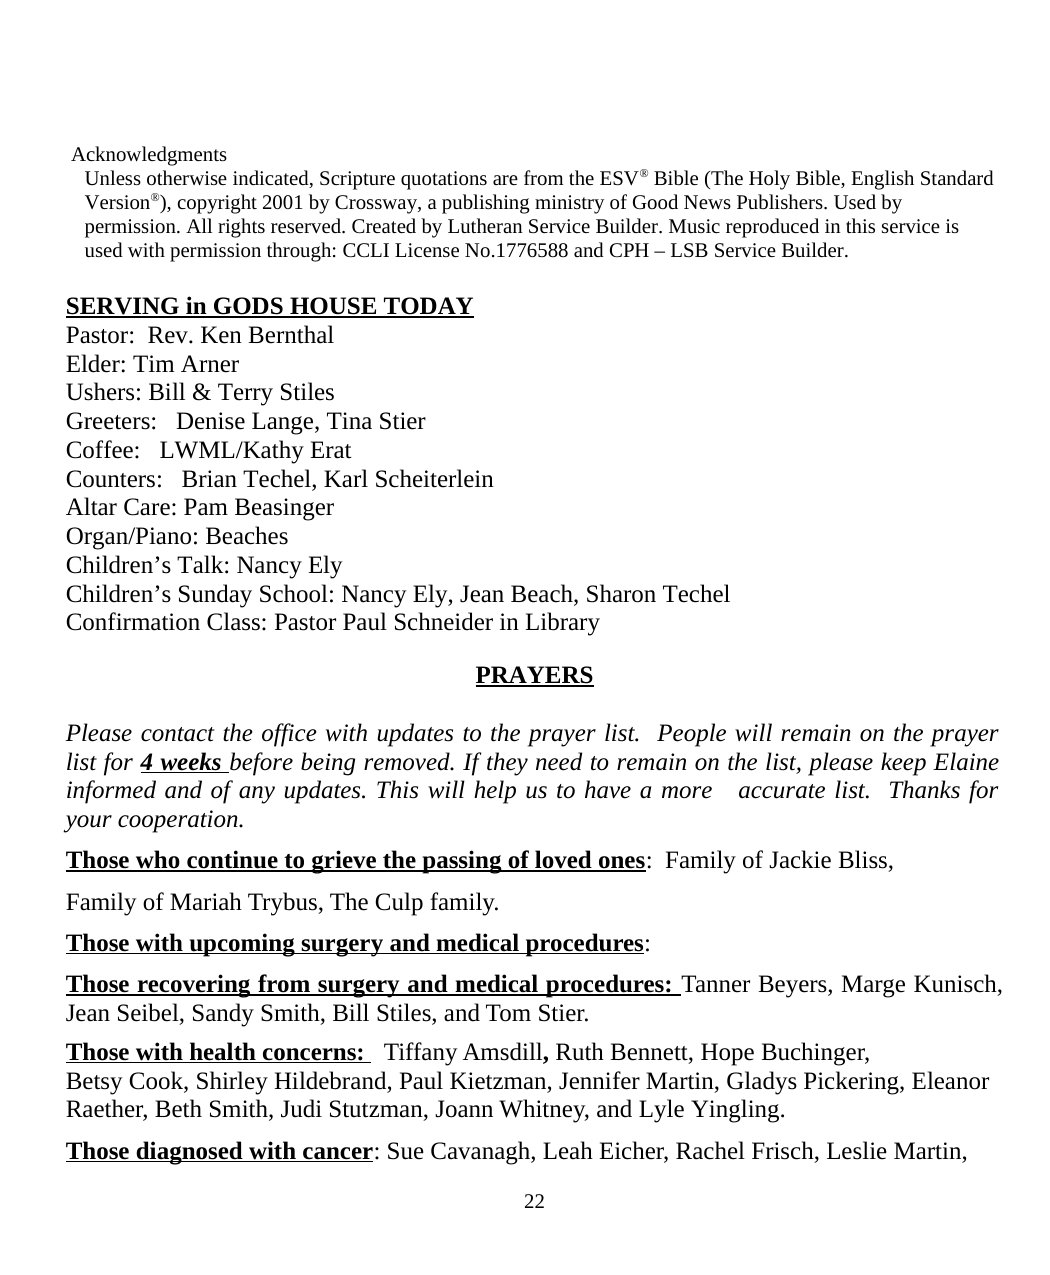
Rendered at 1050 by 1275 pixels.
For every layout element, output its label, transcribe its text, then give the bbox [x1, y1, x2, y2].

text Altar Care: Pam Beasinger [66, 492, 1003, 521]
text Those who continue to grieve the passing of loved ones: Family of Jackie Bliss, [66, 845, 1003, 874]
text Greeters: Denise Lange, Tina Stier [66, 406, 1003, 435]
text Unless otherwise indicated, Scripture quotations are from the ESV® Bible (The Holy Bible, English Standard Version®), copyright 2001 by Crossway, a publishing ministry of Good News Publishers. Used by permission. All rights reserved. Created by Lutheran Service Builder. Music reproduced in this service is used with permission through: CCLI License No.1776588 and CPH – LSB Service Builder. [84, 166, 1003, 262]
text PRAYERS [66, 660, 1003, 689]
text Pastor: Rev. Ken Bernthal [66, 320, 1003, 349]
text Those with health concerns: Tiffany Amsdill, Ruth Bennett, Hope Buchinger, [66, 1037, 1003, 1066]
text SERVING in GODS HOUSE TODAY [66, 291, 1003, 320]
text Those recovering from surgery and medical procedures: Tanner Beyers, Marge Kunisch, Jean Seibel, Sandy Smith, Bill Stiles, and Tom Stier. [66, 969, 1003, 1027]
text Ushers: Bill & Terry Stiles [66, 377, 1003, 406]
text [66, 1136, 1003, 1164]
text Betsy Cook, Shirley Hildebrand, Paul Kietzman, Jennifer Martin, Gladys Pickering, Eleanor Raether, Beth Smith, Judi Stutzman, Joann Whitney, and Lyle Yingling. [66, 1066, 1003, 1123]
text Children’s Talk: Nancy Ely [66, 550, 1003, 579]
text Family of Mariah Trybus, The Culp family. [66, 887, 1003, 915]
text Elder: Tim Arner [66, 349, 1003, 377]
text Coffee: LWML/Kathy Erat [66, 435, 1003, 464]
text Acknowledgments [66, 142, 1003, 166]
text Children’s Sunday School: Nancy Ely, Jean Beach, Sharon Techel [66, 579, 1003, 607]
text Organ/Piano: Beaches [66, 521, 1003, 550]
text Confirmation Class: Pastor Paul Schneider in Library [66, 607, 1003, 636]
text Counters: Brian Techel, Karl Scheiterlein [66, 464, 1003, 492]
text Those with upcoming surgery and medical procedures: [66, 928, 1003, 957]
text Please contact the office with updates to the prayer list. People will remain on the prayer list for 4 weeks before being removed. If they need to remain on the list, please keep Elaine informed and of any updates. This will help us to have a more accurate list. Thanks for your cooperation. [66, 718, 1003, 833]
